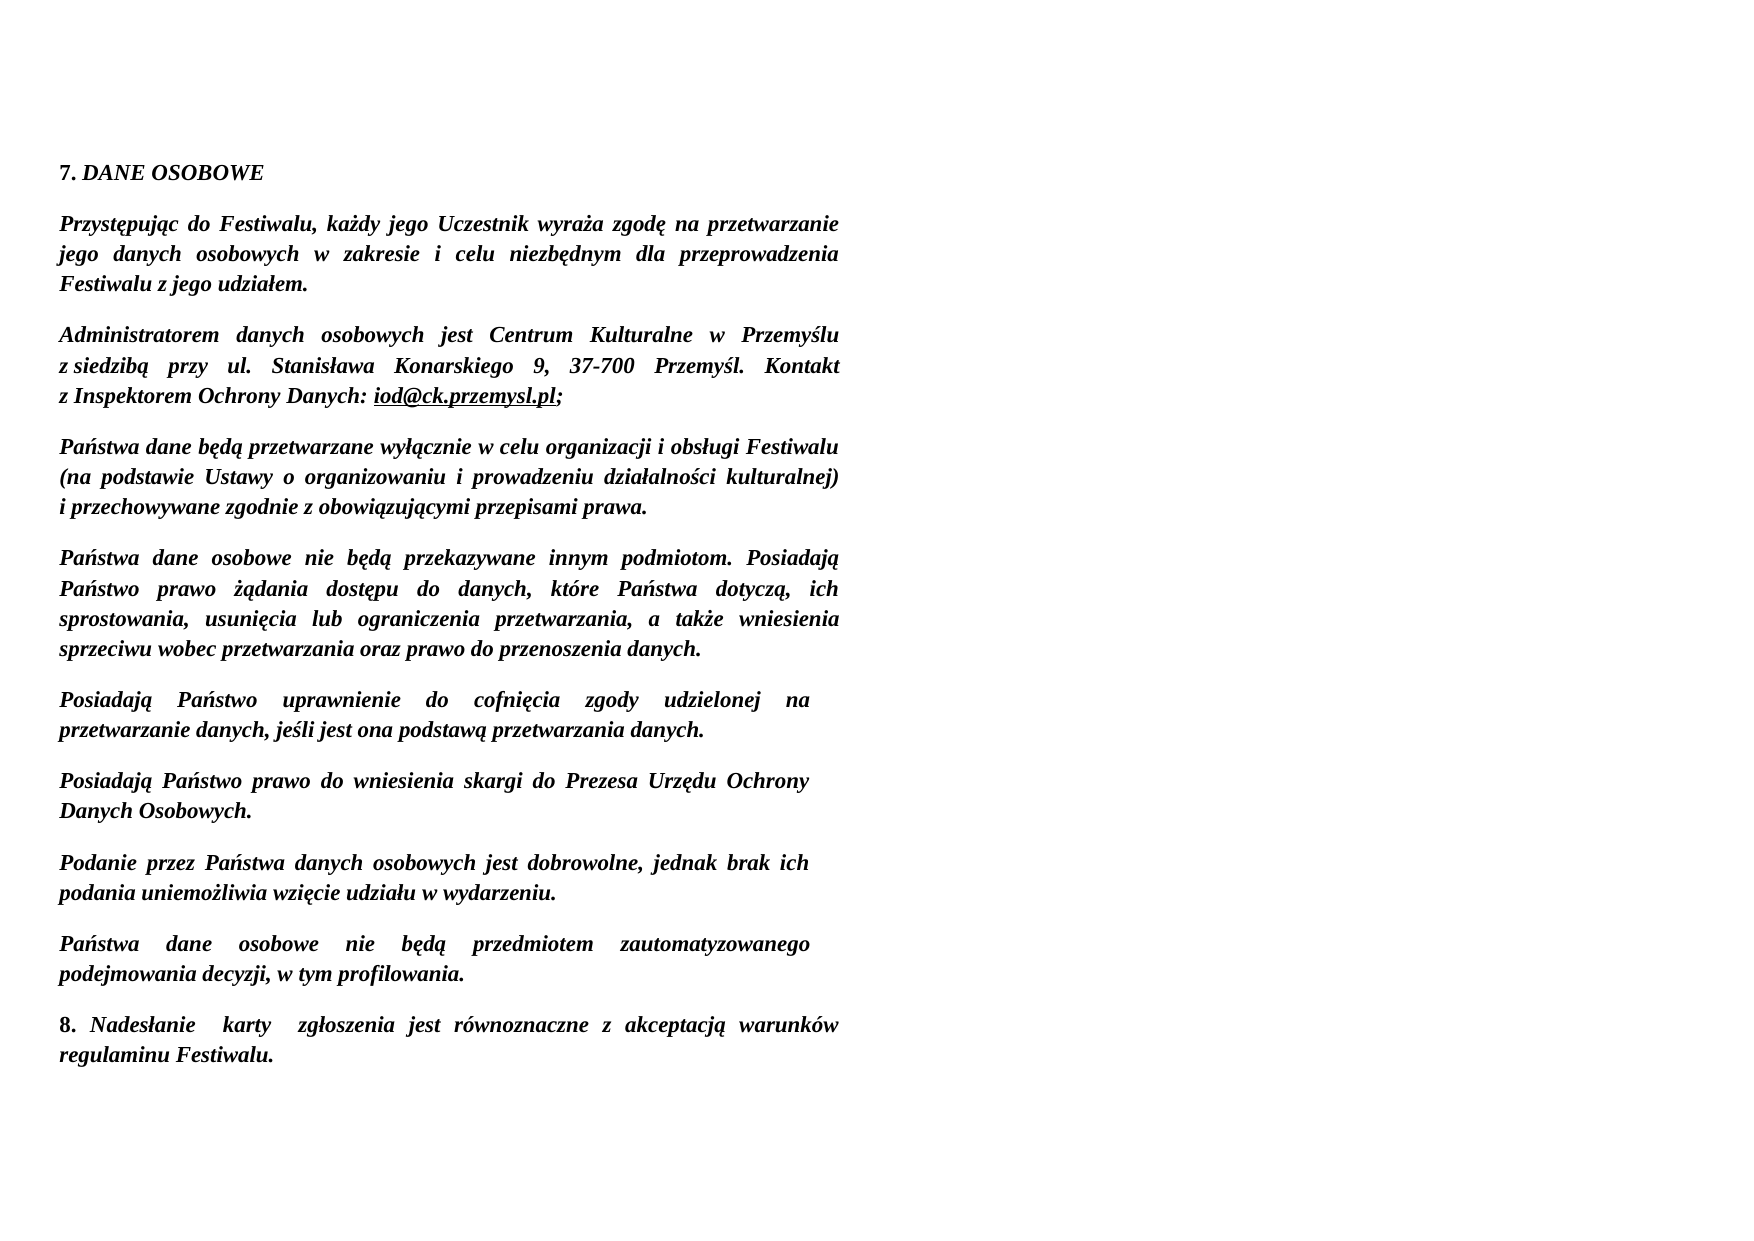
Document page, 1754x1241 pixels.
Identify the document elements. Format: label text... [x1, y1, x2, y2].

text Posiadają Państwo prawo do wniesienia skargi do Prezesa Urzędu Ochrony Danych Osobowych. [59, 767, 811, 824]
text Państwa dane osobowe nie będą przedmiotem zautomatyzowanego podejmowania decyzji, w tym profilowania. [59, 930, 811, 986]
text Posiadają Państwo uprawnienie do cofnięcia zgody udzielonej na przetwarzanie danych, jeśli jest ona podstawą przetwarzania danych. [59, 686, 811, 743]
text Podanie przez Państwa danych osobowych jest dobrowolne, jednak brak ich podania uniemożliwia wzięcie udziału w wydarzeniu. [59, 849, 811, 905]
text Państwa dane osobowe nie będą przekazywane innym podmiotom. Posiadają Państwo prawo żądania dostępu do danych, które Państwa dotyczą, ich sprostowania, usunięcia lub ograniczenia przetwarzania, a także wniesienia sprzeciwu wobec przetwarzania oraz prawo do przenoszenia danych. [59, 544, 840, 661]
text 7. DANE OSOBOWE [59, 159, 840, 185]
text Administratorem danych osobowych jest Centrum Kulturalne w Przemyślu z siedzibą przy ul. Stanisława Konarskiego 9, 37-700 Przemyśl. Kontakt z Inspektorem Ochrony Danych: iod@ck.przemysl.pl; [59, 322, 840, 408]
text Państwa dane będą przetwarzane wyłącznie w celu organizacji i obsługi Festiwalu (na podstawie Ustawy o organizowaniu i prowadzeniu działalności kulturalnej) i przechowywane zgodnie z obowiązującymi przepisami prawa. [59, 433, 840, 520]
text Przystępując do Festiwalu, każdy jego Uczestnik wyraża zgodę na przetwarzanie jego danych osobowych w zakresie i celu niezbędnym dla przeprowadzenia Festiwalu z jego udziałem. [59, 210, 840, 297]
text 8. Nadesłanie karty zgłoszenia jest równoznaczne z akceptacją warunków regulaminu Festiwalu. [59, 1011, 840, 1068]
